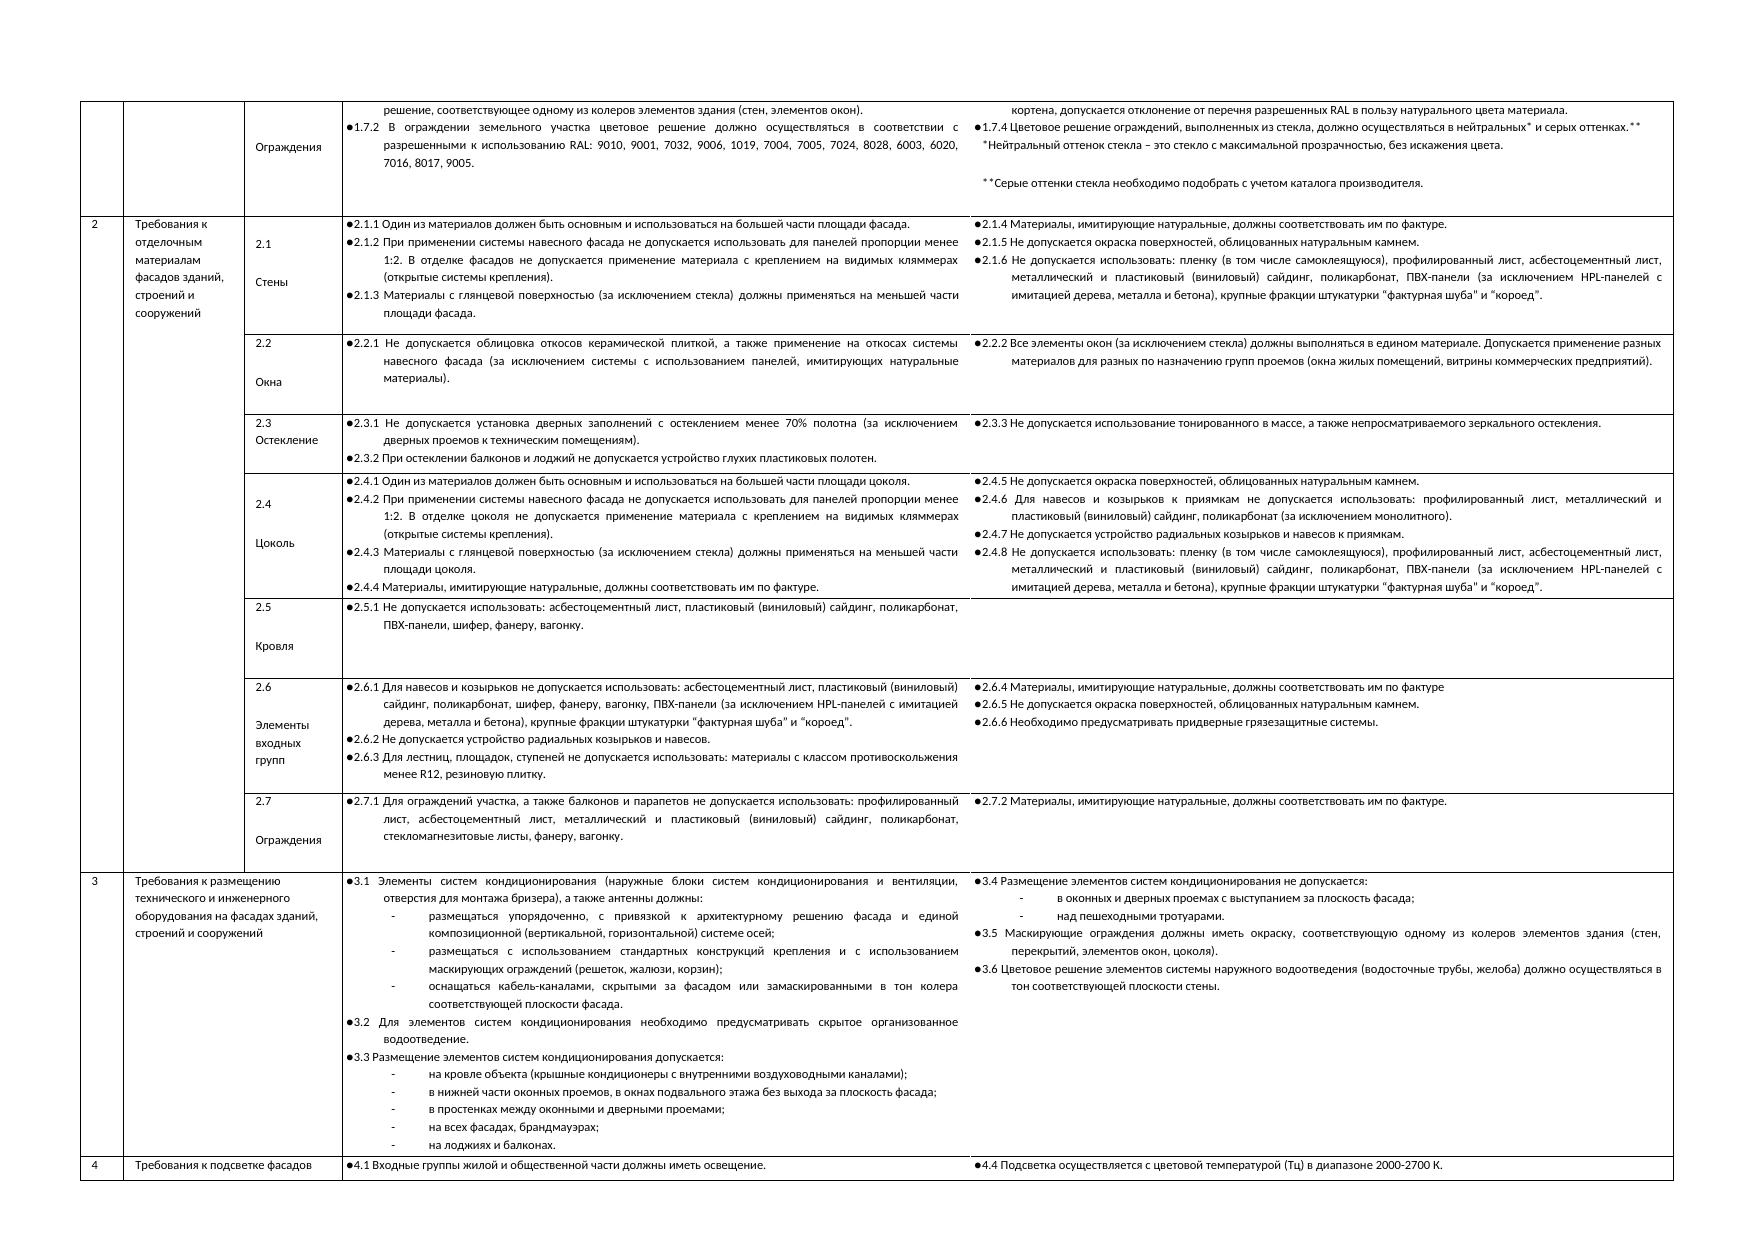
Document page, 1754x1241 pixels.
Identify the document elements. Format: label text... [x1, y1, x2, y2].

table_cell Требования к отделочным материалам фасадов зданий, строений и сооружений [124, 217, 244, 872]
table_cell 2.4 Цоколь [245, 474, 342, 598]
table_cell 4 [81, 1157, 123, 1180]
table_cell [124, 1157, 342, 1180]
table_cell 2.2.2 Все элементы окон (за исключением стекла) должны выполняться в едином материале. Допускается применение разных материалов для разных по назначению групп проемов (окна жилых помещений, витрины коммерческих предприятий). [971, 335, 1673, 414]
table_cell 2.7 Ограждения [245, 794, 342, 872]
table_cell 2.4.1 Один из материалов должен быть основным и использоваться на большей части площади цоколя. 2.4.2 При применении системы навесного фасада не допускается использовать для панелей пропорции менее 1:2. В отделке цоколя не допускается применение материала с креплением на видимых кляммерах (открытые системы крепления). 2.4.3 Материалы с глянцевой поверхностью (за исключением стекла) должны применяться на меньшей части площади цоколя. 2.4.4 Материалы, имитирующие натуральные, должны соответствовать им по фактуре. [343, 474, 970, 598]
table_cell 2.3 Остекление [245, 415, 342, 472]
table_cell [343, 102, 970, 216]
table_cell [343, 1157, 970, 1180]
table_cell 1.7 Ограждения [245, 102, 342, 216]
table_cell 2.6.4 Материалы, имитирующие натуральные, должны соответствовать им по фактуре 2.6.5 Не допускается окраска поверхностей, облицованных натуральным камнем. 2.6.6 Необходимо предусматривать придверные грязезащитные системы. [971, 679, 1673, 792]
table_cell 2.1.1 Один из материалов должен быть основным и использоваться на большей части площади фасада. 2.1.2 При применении системы навесного фасада не допускается использовать для панелей пропорции менее 1:2. В отделке фасадов не допускается применение материала с креплением на видимых кляммерах (открытые системы крепления). 2.1.3 Материалы с глянцевой поверхностью (за исключением стекла) должны применяться на меньшей части площади фасада. [343, 217, 970, 334]
table_cell 3 [81, 873, 123, 1156]
table_cell 2.7.1 Для ограждений участка, а также балконов и парапетов не допускается использовать: профилированный лист, асбестоцементный лист, металлический и пластиковый (виниловый) сайдинг, поликарбонат, стекломагнезитовые листы, фанеру, вагонку. [343, 794, 970, 872]
table_cell 3.1 Элементы систем кондиционирования (наружные блоки систем кондиционирования и вентиляции, отверстия для монтажа бризера), а также антенны должны: размещаться упорядоченно, с привязкой к архитектурному решению фасада и единой композиционной (вертикальной, горизонтальной) системе осей; размещаться с использованием стандартных конструкций крепления и с использованием маскирующих ограждений (решеток, жалюзи, корзин); оснащаться кабель-каналами, скрытыми за фасадом или замаскированными в тон колера соответствующей плоскости фасада. 3.2 Для элементов систем кондиционирования необходимо предусматривать скрытое организованное водоотведение. 3.3 Размещение элементов систем кондиционирования допускается: на кровле объекта (крышные кондиционеры с внутренними воздуховодными каналами); в нижней части оконных проемов, в окнах подвального этажа без выхода за плоскость фасада; в простенках между оконными и дверными проемами; на всех фасадах, брандмауэрах; на лоджиях и балконах. [343, 873, 970, 1156]
table_cell Требования к размещению технического и инженерного оборудования на фасадах зданий, строений и сооружений [124, 873, 342, 1156]
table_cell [971, 1157, 1673, 1180]
table_cell 2.3.1 Не допускается установка дверных заполнений с остеклением менее 70% полотна (за исключением дверных проемов к техническим помещениям). 2.3.2 При остеклении балконов и лоджий не допускается устройство глухих пластиковых полотен. [343, 415, 970, 472]
table_cell 2.1 Стены [245, 217, 342, 334]
table_cell [971, 599, 1673, 678]
table_cell 2.5.1 Не допускается использовать: асбестоцементный лист, пластиковый (виниловый) сайдинг, поликарбонат, ПВХ-панели, шифер, фанеру, вагонку. [343, 599, 970, 678]
table_cell 2.2.1 Не допускается облицовка откосов керамической плиткой, а также применение на откосах системы навесного фасада (за исключением системы с использованием панелей, имитирующих натуральные материалы). [343, 335, 970, 414]
table_cell 2.4.5 Не допускается окраска поверхностей, облицованных натуральным камнем. 2.4.6 Для навесов и козырьков к приямкам не допускается использовать: профилированный лист, металлический и пластиковый (виниловый) сайдинг, поликарбонат (за исключением монолитного). 2.4.7 Не допускается устройство радиальных козырьков и навесов к приямкам. 2.4.8 Не допускается использовать: пленку (в том числе самоклеящуюся), профилированный лист, асбестоцементный лист, металлический и пластиковый (виниловый) сайдинг, поликарбонат, ПВХ-панели (за исключением HPL-панелей с имитацией дерева, металла и бетона), крупные фракции штукатурки “фактурная шуба” и “короед”. [971, 474, 1673, 598]
table_cell 2.7.2 Материалы, имитирующие натуральные, должны соответствовать им по фактуре. [971, 794, 1673, 872]
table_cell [971, 102, 1673, 216]
table_cell 2.6.1 Для навесов и козырьков не допускается использовать: асбестоцементный лист, пластиковый (виниловый) сайдинг, поликарбонат, шифер, фанеру, вагонку, ПВХ-панели (за исключением HPL-панелей с имитацией дерева, металла и бетона), крупные фракции штукатурки “фактурная шуба” и “короед”. 2.6.2 Не допускается устройство радиальных козырьков и навесов. 2.6.3 Для лестниц, площадок, ступеней не допускается использовать: материалы с классом противоскольжения менее R12, резиновую плитку. [343, 679, 970, 792]
table_cell 2.2 Окна [245, 335, 342, 414]
table_cell 3.4 Размещение элементов систем кондиционирования не допускается: в оконных и дверных проемах с выступанием за плоскость фасада; над пешеходными тротуарами. 3.5 Маскирующие ограждения должны иметь окраску, соответствующую одному из колеров элементов здания (стен, перекрытий, элементов окон, цоколя). 3.6 Цветовое решение элементов системы наружного водоотведения (водосточные трубы, желоба) должно осуществляться в тон соответствующей плоскости стены. [971, 873, 1673, 1156]
table_cell 2 [81, 217, 123, 872]
table_cell 2.3.3 Не допускается использование тонированного в массе, а также непросматриваемого зеркального остекления. [971, 415, 1673, 472]
table_cell 2.6 Элементы входных групп [245, 679, 342, 792]
table_cell 2.5 Кровля [245, 599, 342, 678]
table_cell 2.1.4 Материалы, имитирующие натуральные, должны соответствовать им по фактуре. 2.1.5 Не допускается окраска поверхностей, облицованных натуральным камнем. 2.1.6 Не допускается использовать: пленку (в том числе самоклеящуюся), профилированный лист, асбестоцементный лист, металлический и пластиковый (виниловый) сайдинг, поликарбонат, ПВХ-панели (за исключением HPL-панелей с имитацией дерева, металла и бетона), крупные фракции штукатурки “фактурная шуба” и “короед”. [971, 217, 1673, 334]
